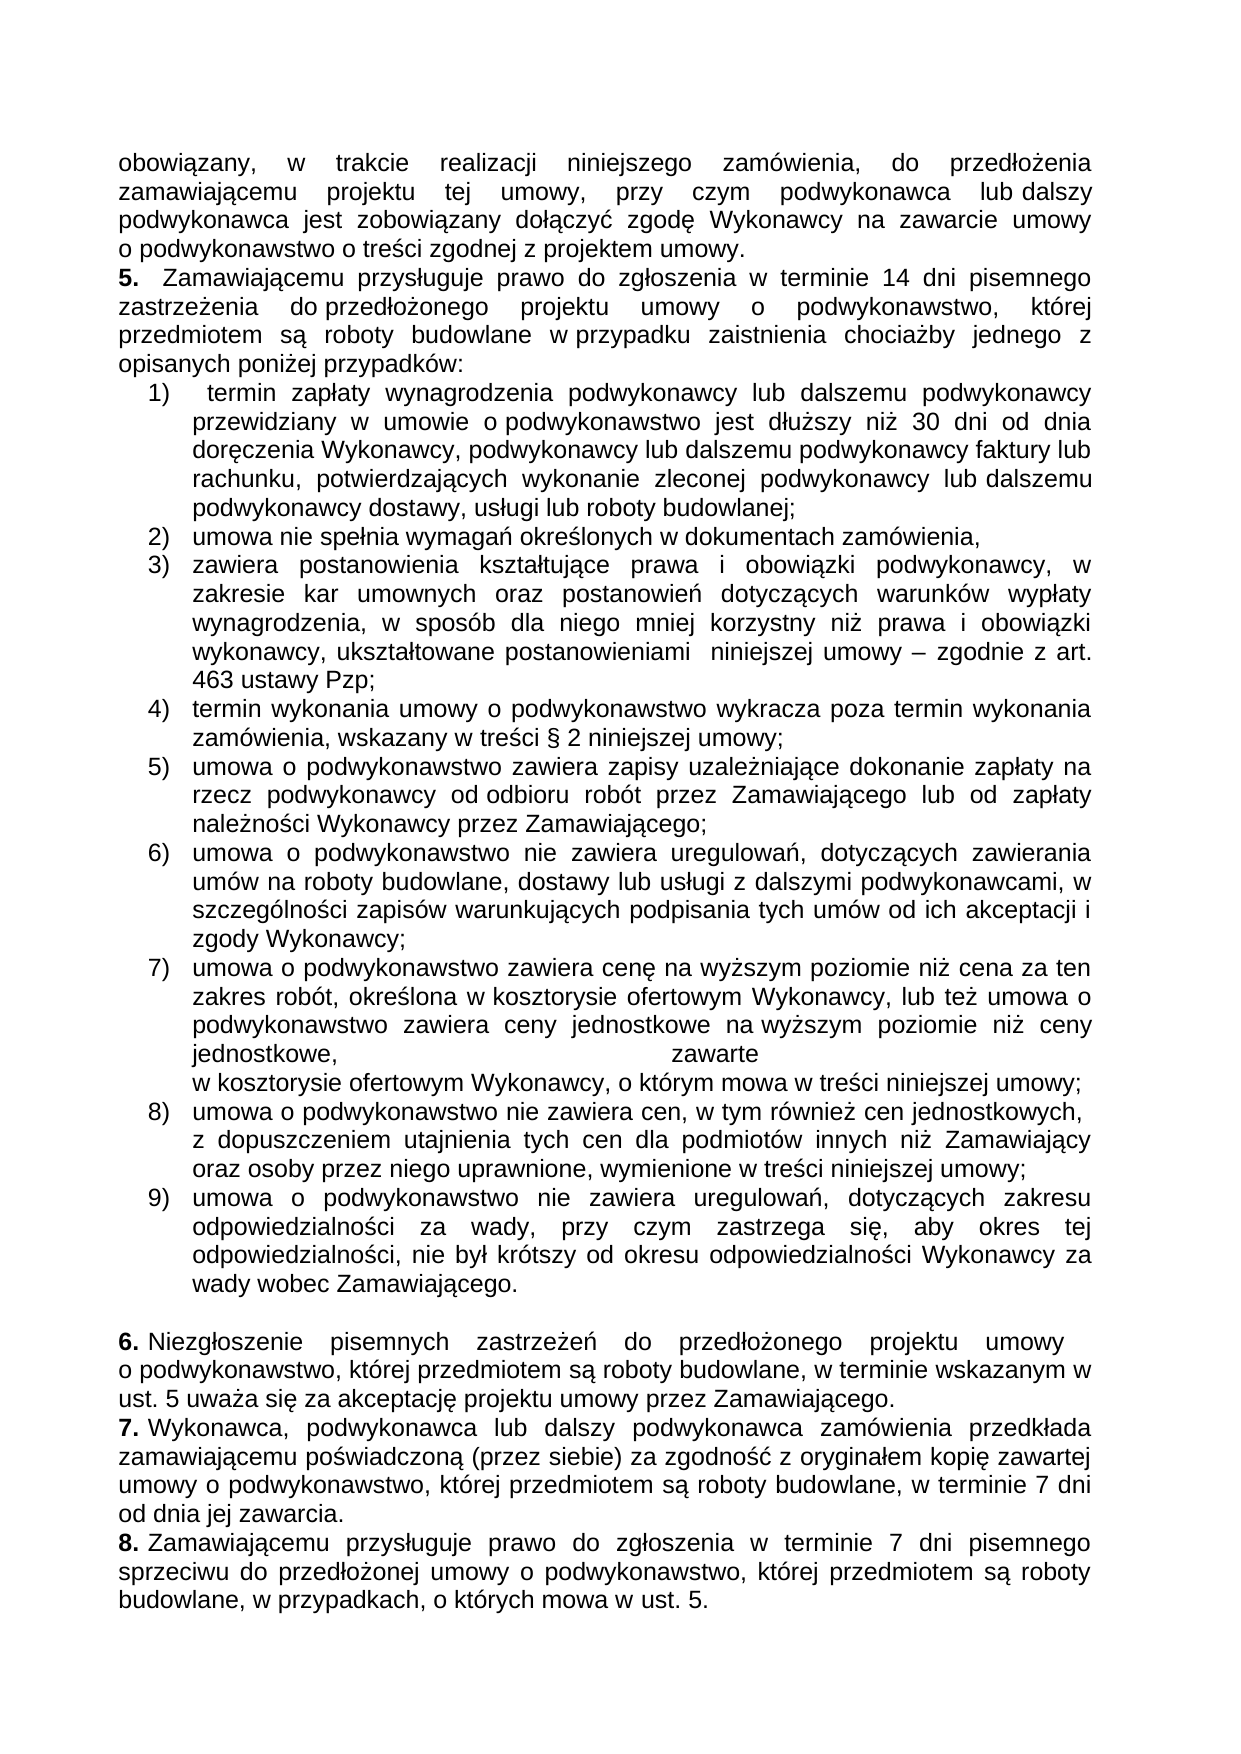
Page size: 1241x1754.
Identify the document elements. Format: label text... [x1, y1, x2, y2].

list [118, 148, 1092, 263]
list Zamawiającemu przysługuje prawo do zgłoszenia w terminie 14 dni pisemnego zastrzeżenia do przedłożonego projektu umowy o podwykonawstwo, której przedmiotem są roboty budowlane w przypadku zaistnienia chociażby jednego z opisanych poniżej przypadków: [118, 263, 1092, 378]
list termin wykonania umowy o podwykonawstwo wykracza poza termin wykonania zamówienia, wskazany w treści § 2 niniejszej umowy; [148, 694, 1092, 751]
list zawiera postanowienia kształtujące prawa i obowiązki podwykonawcy, w zakresie kar umownych oraz postanowień dotyczących warunków wypłaty wynagrodzenia, w sposób dla niego mniej korzystny niż prawa i obowiązki wykonawcy, ukształtowane postanowieniami niniejszej umowy – zgodnie z art. 463 ustawy Pzp; [148, 550, 1092, 694]
list Zamawiającemu przysługuje prawo do zgłoszenia w terminie 7 dni pisemnego sprzeciwu do przedłożonej umowy o podwykonawstwo, której przedmiotem są roboty budowlane, w przypadkach, o których mowa w ust. 5. [118, 1528, 1092, 1614]
list Niezgłoszenie pisemnych zastrzeżeń do przedłożonego projektu umowy o podwykonawstwo, której przedmiotem są roboty budowlane, w terminie wskazanym w ust. 5 uważa się za akceptację projektu umowy przez Zamawiającego. [118, 1326, 1092, 1413]
list umowa o podwykonawstwo nie zawiera cen, w tym również cen jednostkowych, z dopuszczeniem utajnienia tych cen dla podmiotów innych niż Zamawiający oraz osoby przez niego uprawnione, wymienione w treści niniejszej umowy; [148, 1096, 1092, 1183]
list Wykonawca, podwykonawca lub dalszy podwykonawca zamówienia przedkłada zamawiającemu poświadczoną (przez siebie) za zgodność z oryginałem kopię zawartej umowy o podwykonawstwo, której przedmiotem są roboty budowlane, w terminie 7 dni od dnia jej zawarcia. [118, 1413, 1092, 1528]
list umowa o podwykonawstwo nie zawiera uregulowań, dotyczących zakresu odpowiedzialności za wady, przy czym zastrzega się, aby okres tej odpowiedzialności, nie był krótszy od okresu odpowiedzialności Wykonawcy za wady wobec Zamawiającego. [148, 1183, 1092, 1298]
list termin zapłaty wynagrodzenia podwykonawcy lub dalszemu podwykonawcy przewidziany w umowie o podwykonawstwo jest dłuższy niż 30 dni od dnia doręczenia Wykonawcy, podwykonawcy lub dalszemu podwykonawcy faktury lub rachunku, potwierdzających wykonanie zleconej podwykonawcy lub dalszemu podwykonawcy dostawy, usługi lub roboty budowlanej; [148, 378, 1092, 521]
list umowa o podwykonawstwo zawiera zapisy uzależniające dokonanie zapłaty na rzecz podwykonawcy od odbioru robót przez Zamawiającego lub od zapłaty należności Wykonawcy przez Zamawiającego; [148, 751, 1092, 838]
list umowa o podwykonawstwo nie zawiera uregulowań, dotyczących zawierania umów na roboty budowlane, dostawy lub usługi z dalszymi podwykonawcami, w szczególności zapisów warunkujących podpisania tych umów od ich akceptacji i zgody Wykonawcy; [148, 838, 1092, 953]
list umowa o podwykonawstwo zawiera cenę na wyższym poziomie niż cena za ten zakres robót, określona w kosztorysie ofertowym Wykonawcy, lub też umowa o podwykonawstwo zawiera ceny jednostkowe na wyższym poziomie niż ceny jednostkowe, zawarte w kosztorysie ofertowym Wykonawcy, o którym mowa w treści niniejszej umowy; [148, 953, 1092, 1096]
list umowa nie spełnia wymagań określonych w dokumentach zamówienia, [148, 521, 1092, 550]
